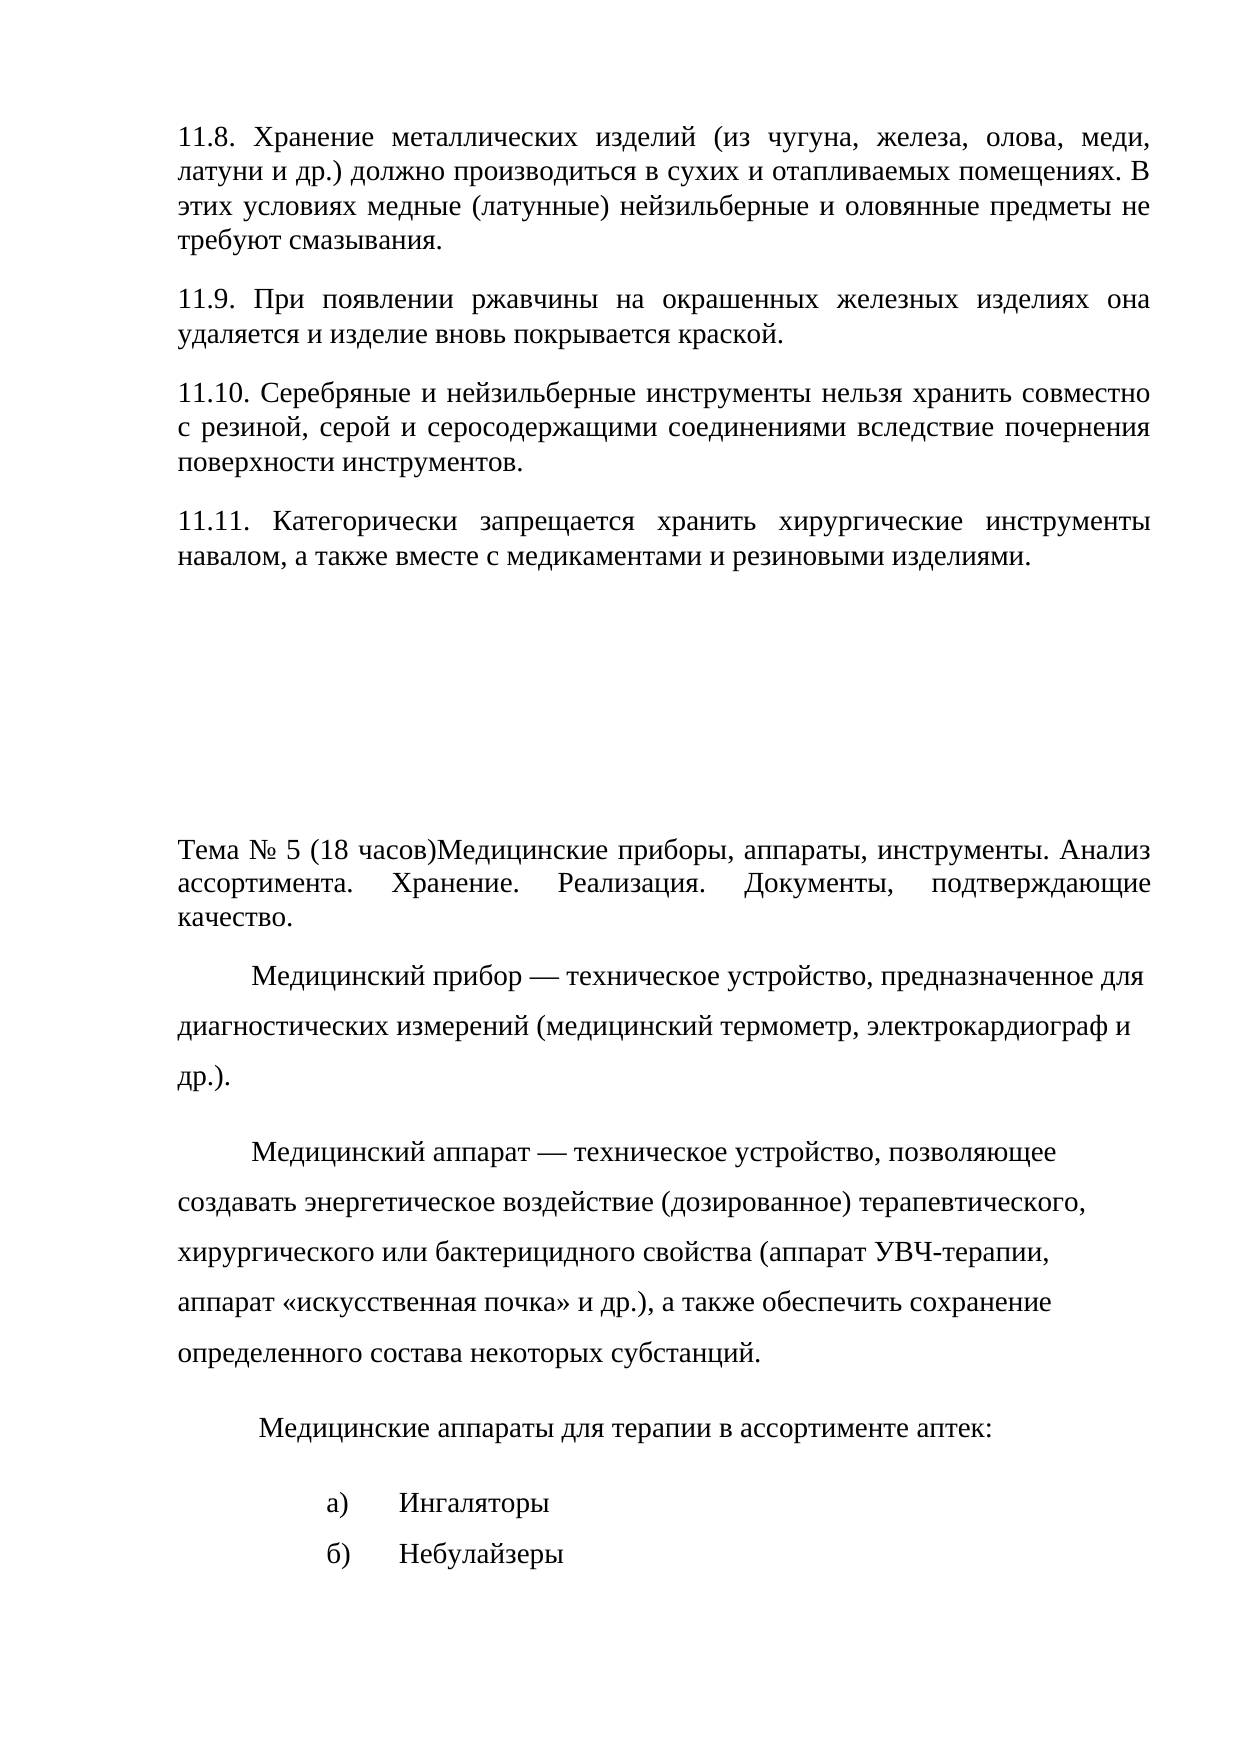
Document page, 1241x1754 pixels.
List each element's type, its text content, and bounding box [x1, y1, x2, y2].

text Медицинский прибор — техническое устройство, предназначенное для диагностических измерений (медицинский термометр, электрокардиограф и др.). [177, 958, 1152, 1092]
text 11.11. Категорически запрещается хранить хирургические инструменты навалом, а также вместе с медикаментами и резиновыми изделиями. [177, 502, 1152, 571]
text 11.8. Хранение металлических изделий (из чугуна, железа, олова, меди, латуни и др.) должно производиться в сухих и отапливаемых помещениях. В этих условиях медные (латунные) нейзильберные и оловянные предметы не требуют смазывания. [177, 118, 1152, 256]
list Небулайзеры [252, 1536, 1152, 1569]
text Тема № 5 (18 часов)Медицинские приборы, аппараты, инструменты. Анализ ассортимента. Хранение. Реализация. Документы, подтверждающие качество. [177, 832, 1152, 933]
text Медицинский аппарат — техническое устройство, позволяющее создавать энергетическое воздействие (дозированное) терапевтического, хирургического или бактерицидного свойства (аппарат УВЧ-терапии, аппарат «искусственная почка» и др.), а также обеспечить сохранение определенного состава некоторых субстанций. [177, 1134, 1152, 1368]
text Медицинские аппараты для терапии в ассортименте аптек: [177, 1410, 1152, 1444]
text 11.9. При появлении ржавчины на окрашенных железных изделиях она удаляется и изделие вновь покрывается краской. [177, 281, 1152, 349]
text 11.10. Серебряные и нейзильберные инструменты нельзя хранить совместно с резиной, серой и серосодержащими соединениями вследствие почернения поверхности инструментов. [177, 374, 1152, 477]
list Ингаляторы [252, 1486, 1152, 1519]
